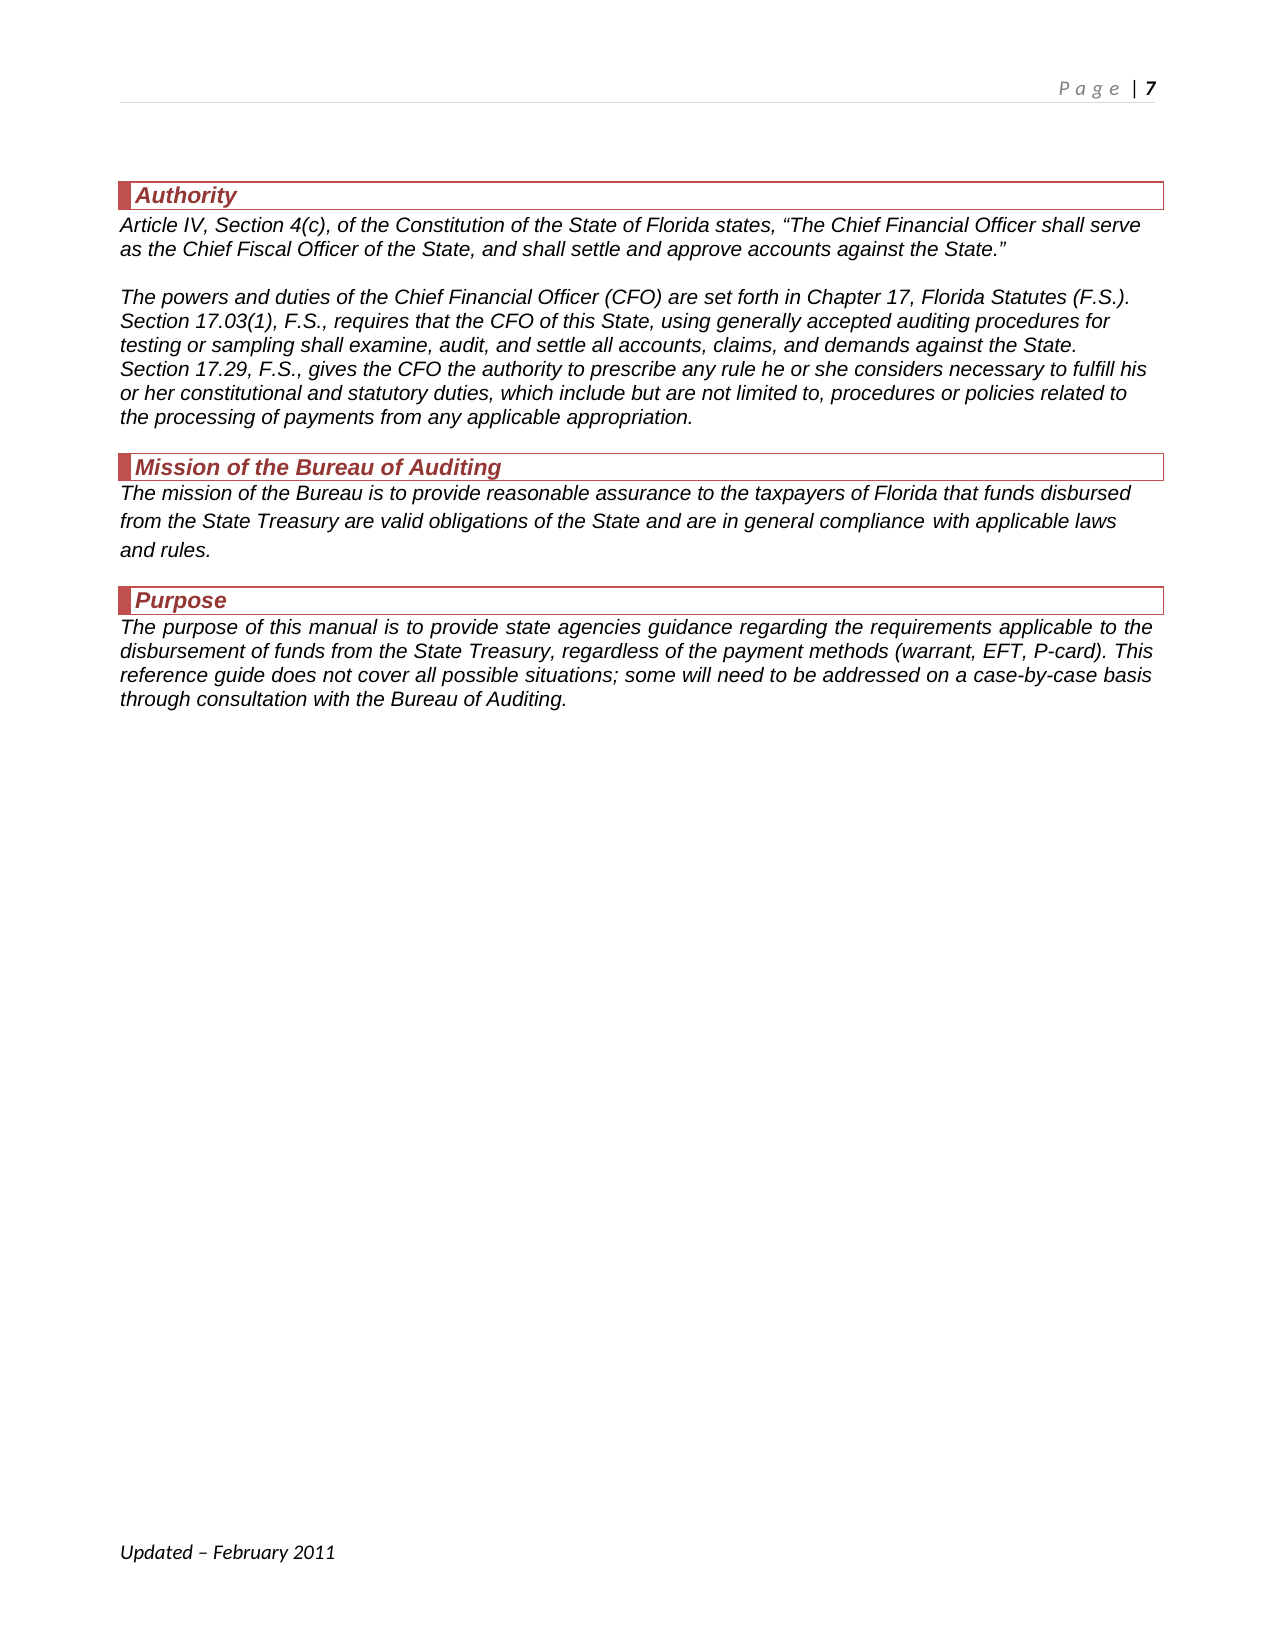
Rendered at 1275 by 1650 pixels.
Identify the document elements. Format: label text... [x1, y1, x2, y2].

text The purpose of this manual is to provide state agencies guidance regarding the requirements applicable to the disbursement of funds from the State Treasury, regardless of the payment methods (warrant, EFT, P-card). This reference guide does not cover all possible situations; some will need to be addressed on a case-by-case basis through consultation with the Bureau of Auditing. [120, 615, 1155, 711]
subtitle Authority [131, 183, 1163, 209]
text The mission of the Bureau is to provide reasonable assurance to the taxpayers of Florida that funds disbursed from the State Treasury are valid obligations of the State and are in general compliance with applicable laws and rules. [120, 481, 1155, 562]
subtitle Purpose [131, 588, 1163, 614]
text The powers and duties of the Chief Financial Officer (CFO) are set forth in Chapter 17, Florida Statutes (F.S.). Section 17.03(1), F.S., requires that the CFO of this State, using generally accepted auditing procedures for testing or sampling shall examine, audit, and settle all accounts, claims, and demands against the State. Section 17.29, F.S., gives the CFO the authority to prescribe any rule he or she considers necessary to fulfill his or her constitutional and statutory duties, which include but are not limited to, procedures or policies related to the processing of payments from any applicable appropriation. [120, 285, 1155, 429]
subtitle Mission of the Bureau of Auditing [131, 454, 1163, 480]
text Article IV, Section 4(c), of the Constitution of the State of Florida states, “The Chief Financial Officer shall serve as the Chief Fiscal Officer of the State, and shall settle and approve accounts against the State.” [120, 213, 1155, 261]
